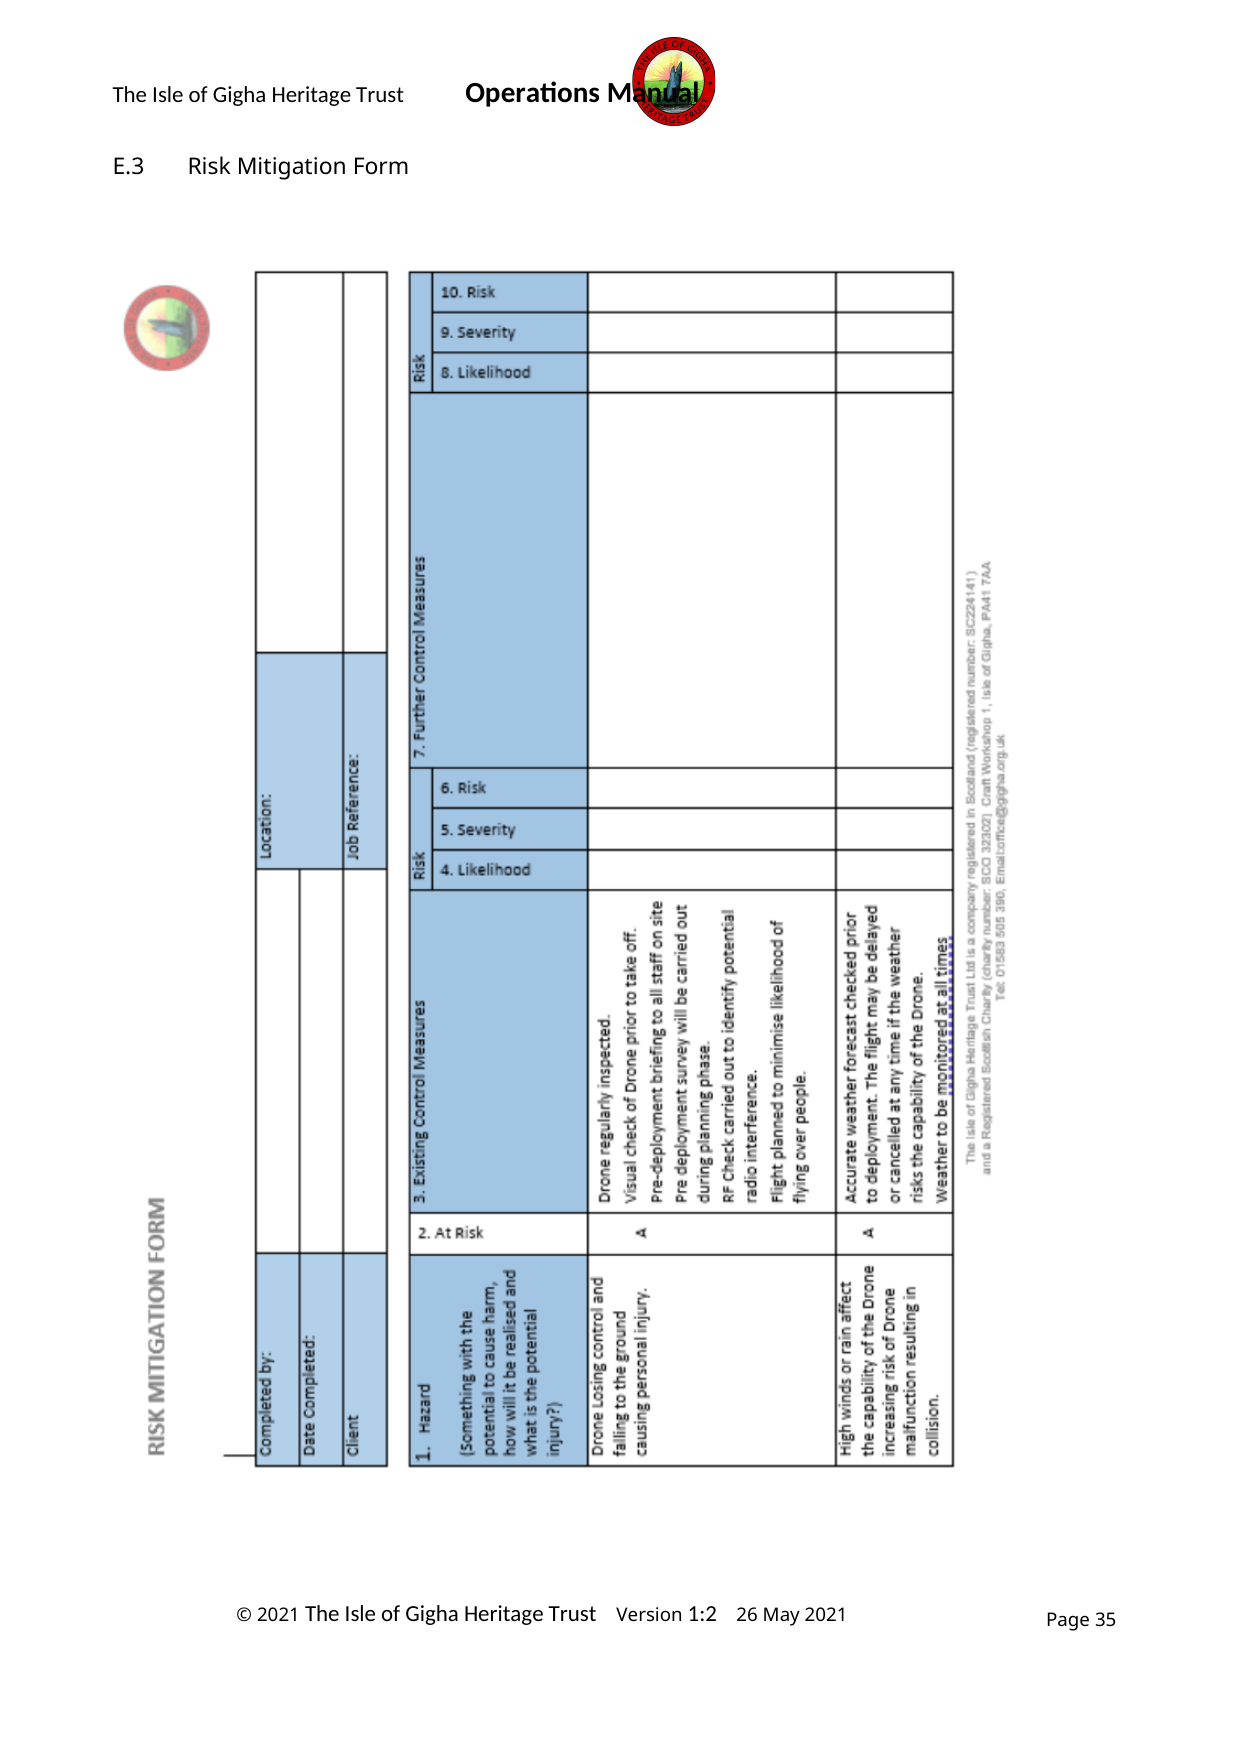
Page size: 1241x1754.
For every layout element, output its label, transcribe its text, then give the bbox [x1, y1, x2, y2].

picture [115, 210, 1044, 1512]
picture [632, 37, 715, 126]
text E.3 Risk Mitigation Form [112, 150, 1128, 181]
